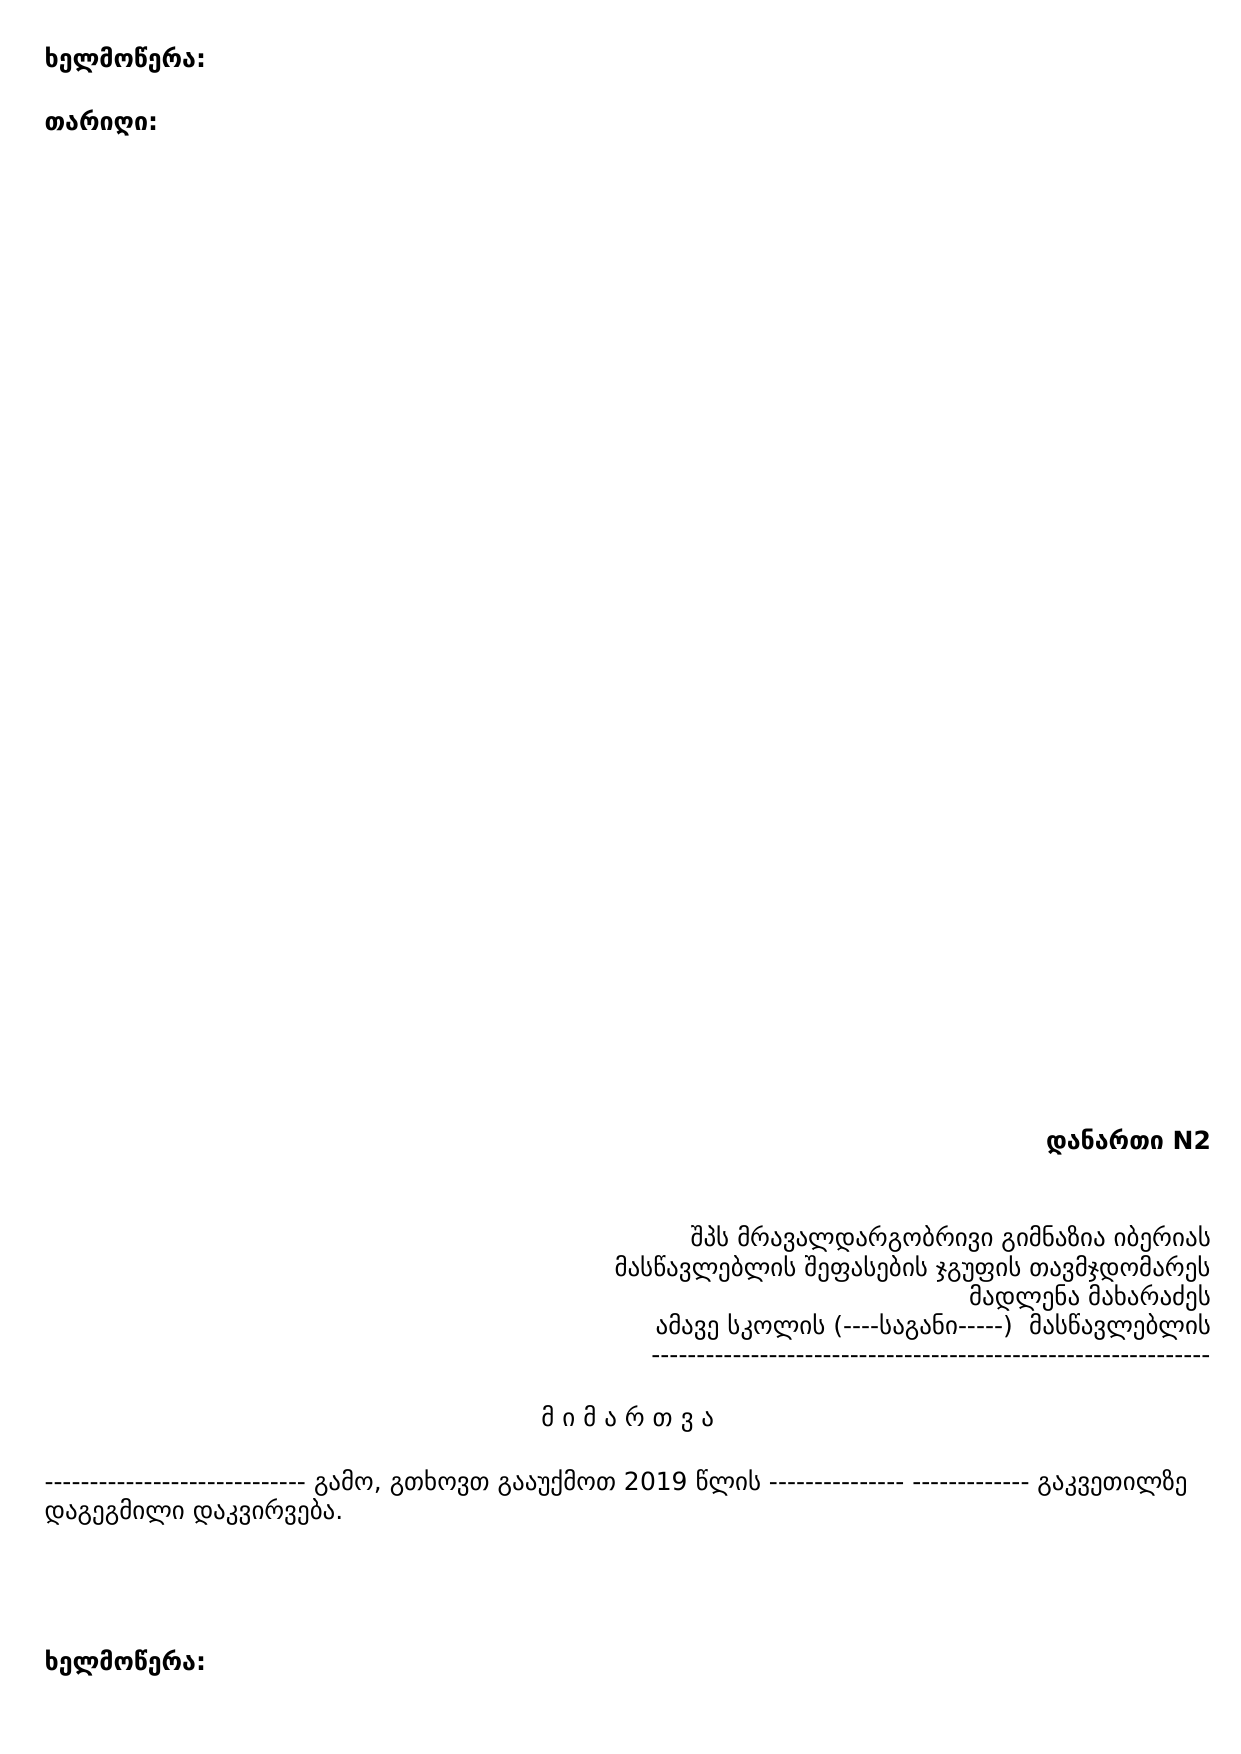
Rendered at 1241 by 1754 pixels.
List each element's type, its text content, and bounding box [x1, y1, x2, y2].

text მ ი მ ა რ თ ვ ა [44, 1403, 1211, 1433]
text -------------------------------------------------------------- [44, 1340, 1211, 1369]
text დანართი N2 [44, 1126, 1211, 1156]
text ----------------------------- გამო, გთხოვთ გააუქმოთ 2019 წლის --------------- ------------- გაკვეთილზე დაგეგმილი დაკვირვება. [44, 1467, 1211, 1525]
text ამავე სკოლის (----საგანი-----) მასწავლებლის [44, 1311, 1211, 1340]
text მადლენა მახარაძეს [44, 1282, 1211, 1311]
text თარიღი: [44, 108, 1211, 137]
text ხელმოწერა: [44, 44, 1211, 73]
text მასწავლებლის შეფასების ჯგუფის თავმჯდომარეს [44, 1253, 1211, 1282]
text ხელმოწერა: [44, 1647, 1211, 1676]
text შპს მრავალდარგობრივი გიმნაზია იბერიას [44, 1224, 1211, 1253]
